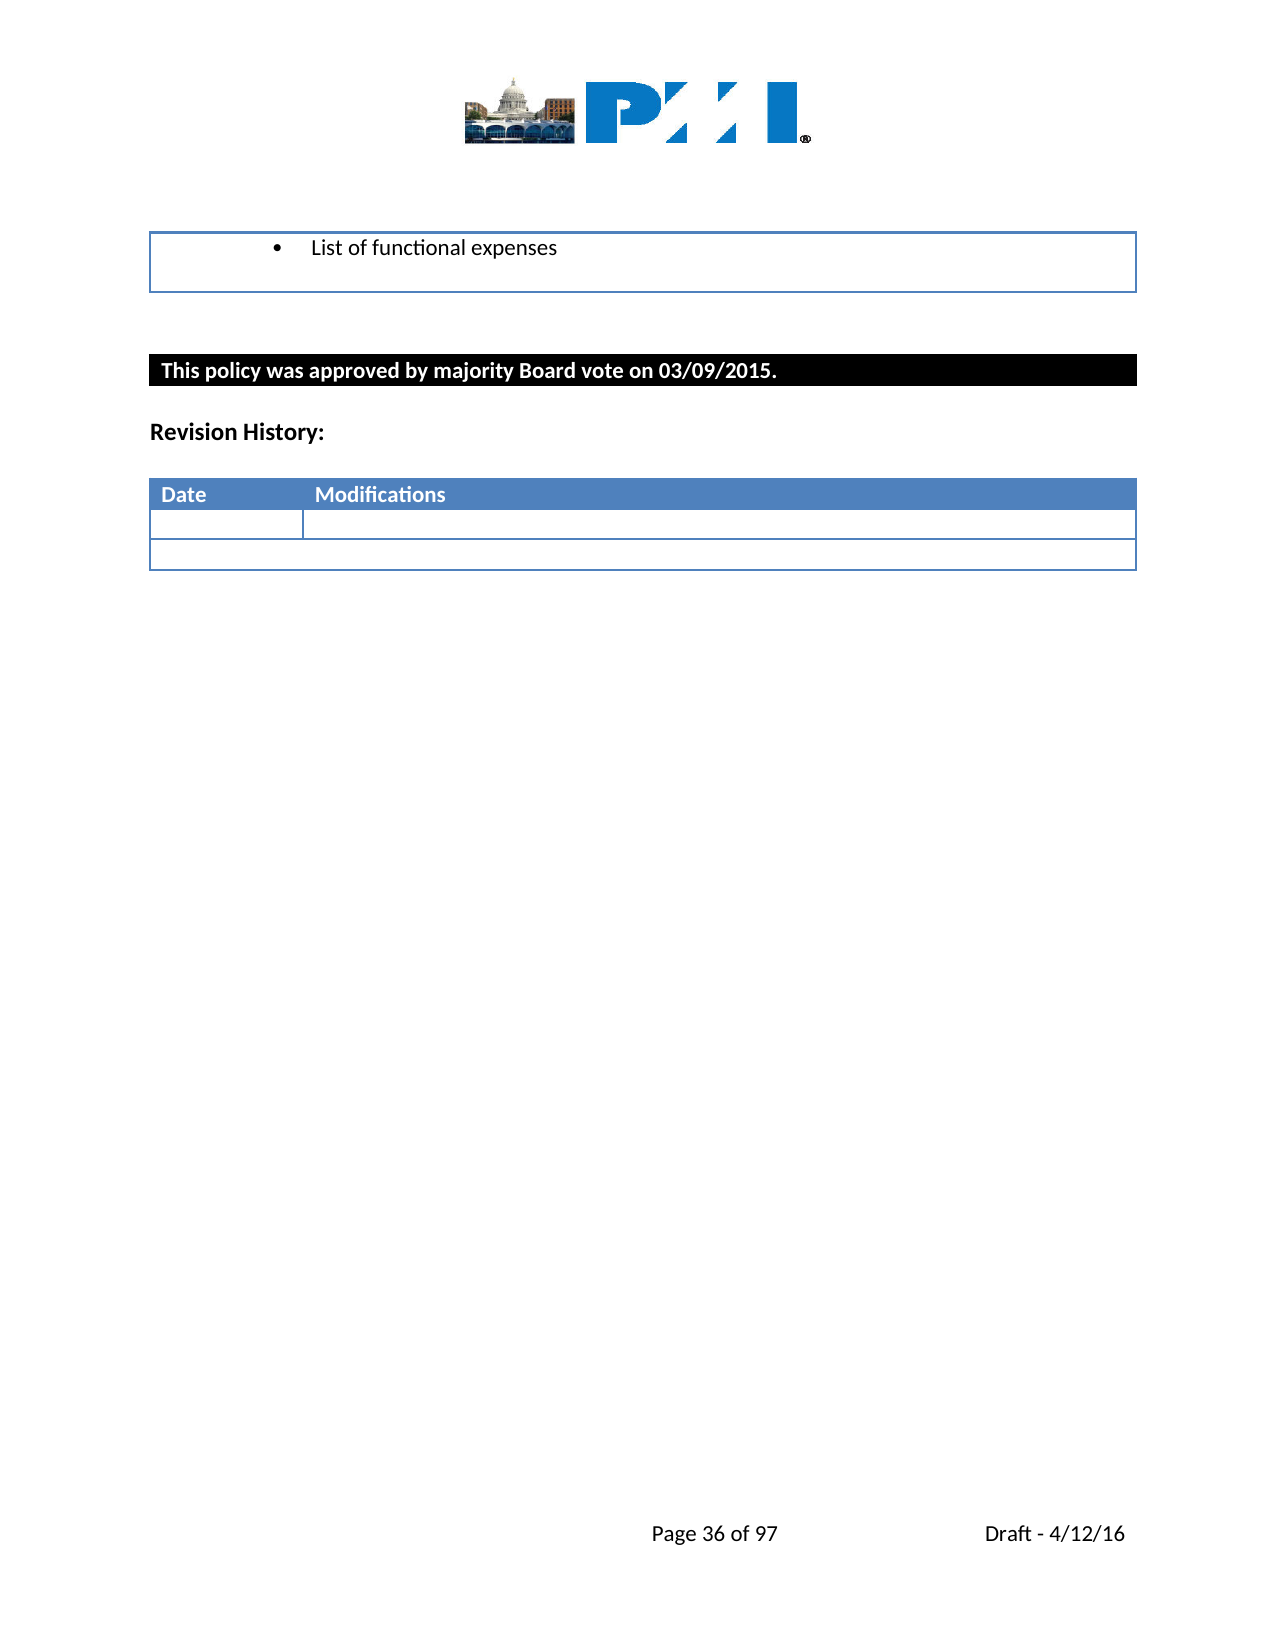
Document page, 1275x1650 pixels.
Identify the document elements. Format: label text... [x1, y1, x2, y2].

table_header This policy was approved by majority Board vote on 03/09/2015. [151, 356, 1135, 384]
text Revision History: [150, 417, 1125, 447]
table_cell Expenses List of legal expense and copies of related invoices List of functional expenses [151, 234, 1135, 291]
picture [461, 75, 814, 146]
table_cell [151, 510, 302, 538]
table_header Modifications [303, 480, 1135, 508]
table_cell [151, 540, 303, 568]
table_cell [303, 540, 1135, 568]
table_cell [304, 510, 1135, 538]
table_header Date [151, 480, 303, 508]
